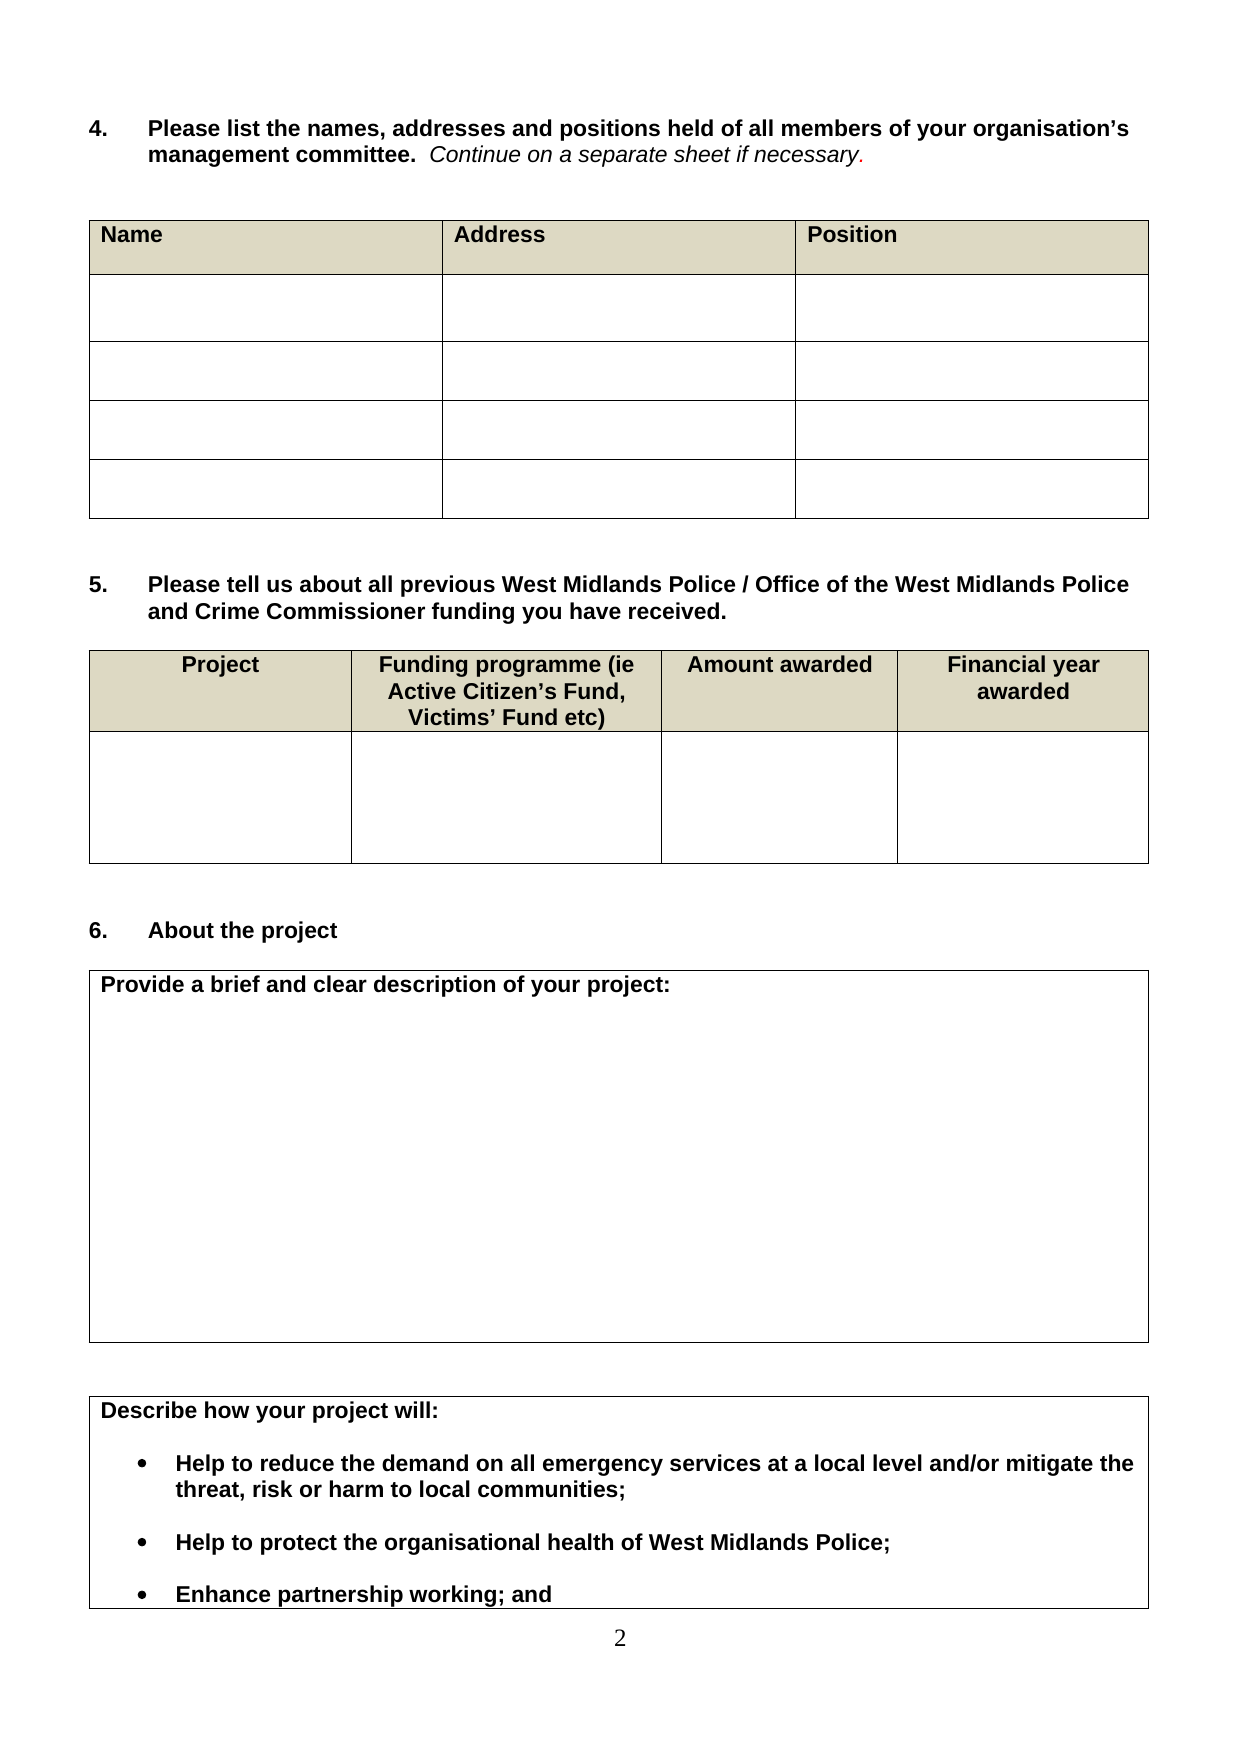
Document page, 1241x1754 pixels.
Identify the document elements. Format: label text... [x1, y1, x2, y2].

table_cell [90, 732, 351, 863]
table_cell [443, 401, 795, 459]
table_cell [443, 275, 795, 341]
table_header Project [90, 651, 351, 731]
table_header Name [90, 221, 442, 274]
table_cell [90, 401, 442, 459]
table_cell [443, 460, 795, 518]
table_header Position [796, 221, 1148, 274]
list Please list the names, addresses and positions held of all members of your organisation’s management committee. Continue on a separate sheet if necessary. [89, 115, 1152, 168]
table_cell [796, 275, 1148, 341]
table_cell [898, 732, 1148, 863]
table_header Funding programme (ie Active Citizen’s Fund, Victims’ Fund etc) [352, 651, 661, 731]
table_header Amount awarded [662, 651, 897, 731]
table_header Financial year awarded [898, 651, 1148, 731]
table_header Address [443, 221, 795, 274]
list Please tell us about all previous West Midlands Police / Office of the West Midlands Police and Crime Commissioner funding you have received. [89, 571, 1152, 624]
table_cell [90, 275, 442, 341]
table_cell [90, 342, 442, 400]
table_header Provide a brief and clear description of your project: [90, 971, 1148, 1342]
table_cell [443, 342, 795, 400]
list About the project [89, 917, 1152, 943]
table_cell [352, 732, 661, 863]
table_cell [90, 460, 442, 518]
table_cell [796, 460, 1148, 518]
table_cell [796, 342, 1148, 400]
table_cell [662, 732, 897, 863]
table_cell [796, 401, 1148, 459]
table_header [90, 1397, 1148, 1608]
